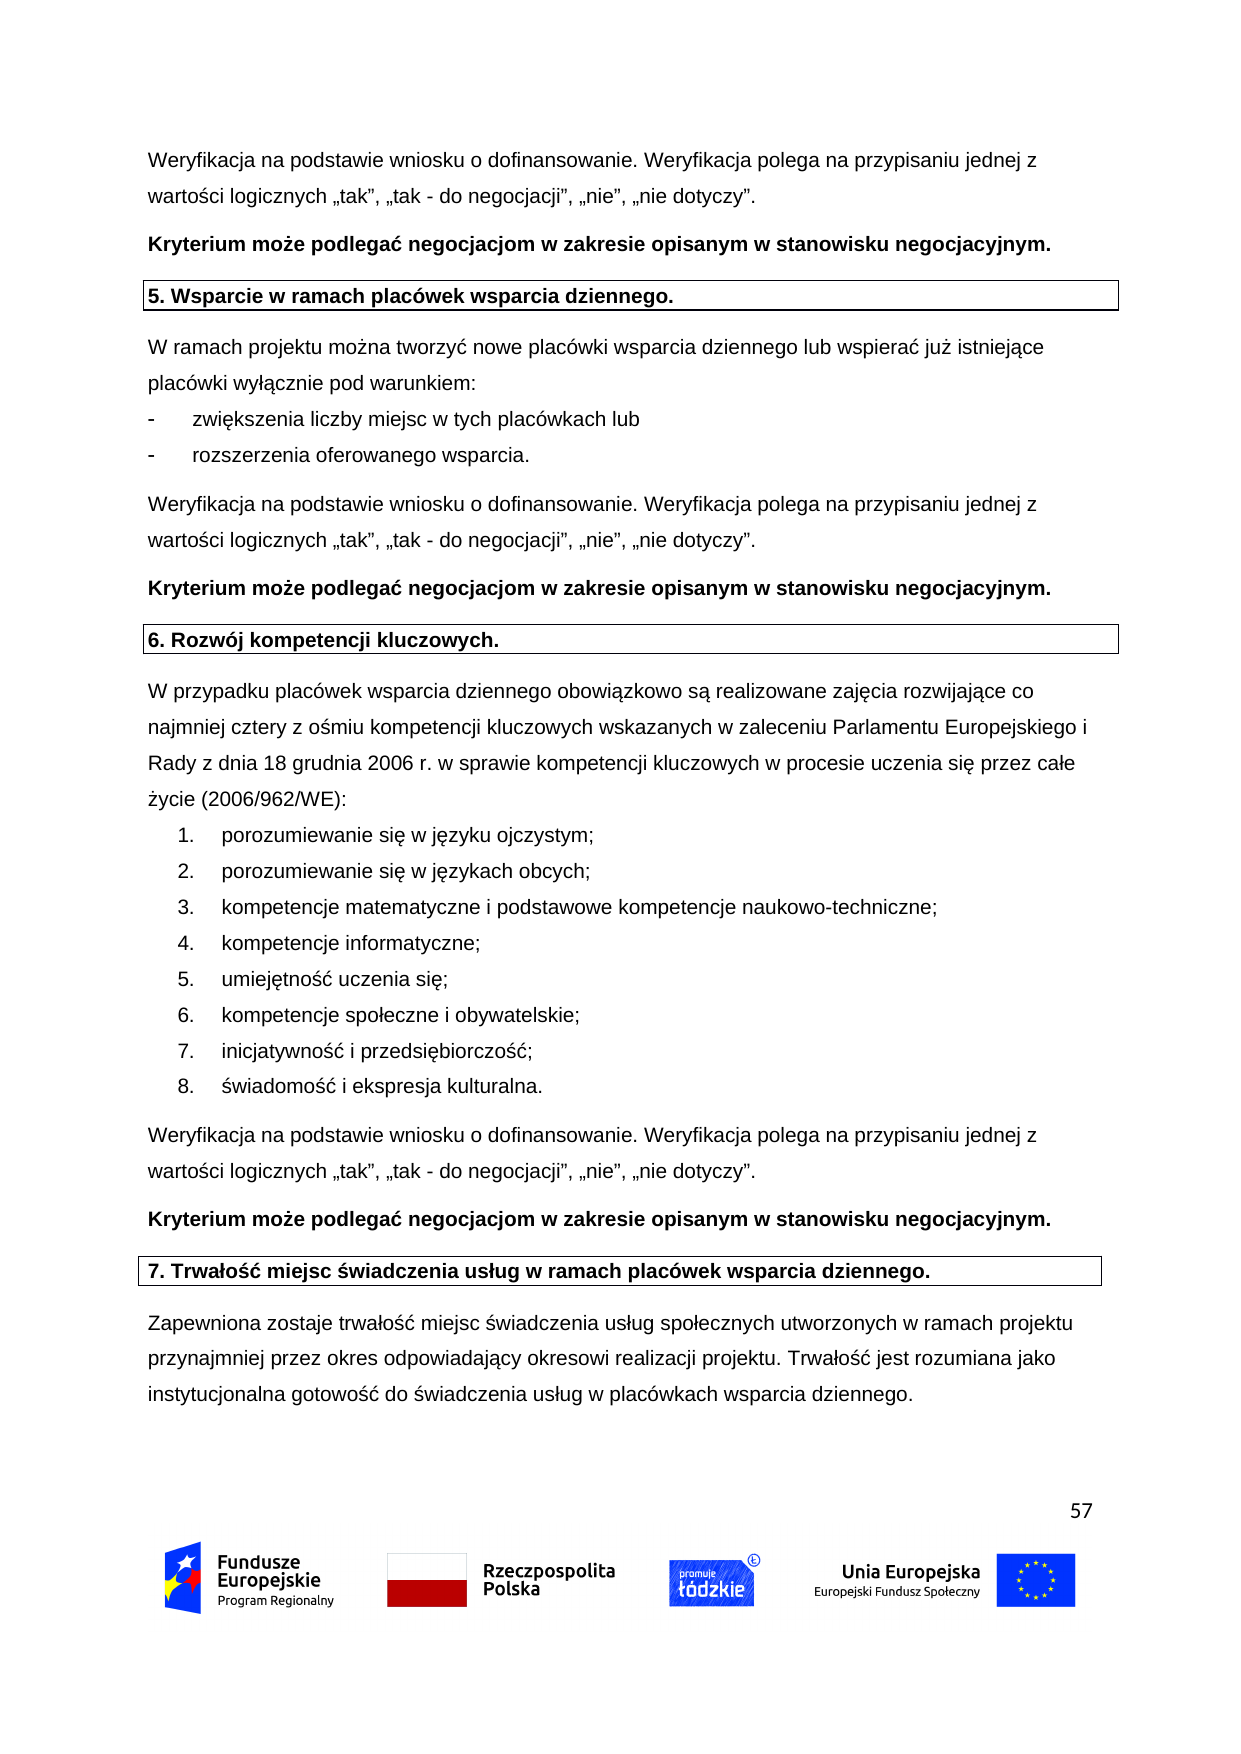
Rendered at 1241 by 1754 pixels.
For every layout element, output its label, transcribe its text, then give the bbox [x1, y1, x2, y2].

text 3. kompetencje matematyczne i podstawowe kompetencje naukowo-techniczne; [162, 895, 1093, 919]
text 1. porozumiewanie się w języku ojczystym; [177, 823, 1093, 847]
text 6. kompetencje społeczne i obywatelskie; [148, 1002, 1093, 1026]
text Kryterium może podlegać negocjacjom w zakresie opisanym w stanowisku negocjacyjnym. [148, 1207, 1093, 1231]
text 2. porozumiewanie się w językach obcych; [177, 859, 1093, 883]
text Zapewniona zostaje trwałość miejsc świadczenia usług społecznych utworzonych w ramach projektu przynajmniej przez okres odpowiadający okresowi realizacji projektu. Trwałość jest rozumiana jako instytucjonalna gotowość do świadczenia usług w placówkach wsparcia dziennego. [148, 1310, 1093, 1406]
text 8. świadomość i ekspresja kulturalna. [148, 1074, 1093, 1098]
picture [147, 1523, 1093, 1632]
text 5. umiejętność uczenia się; [148, 967, 1093, 991]
text Weryfikacja na podstawie wniosku o dofinansowanie. Weryfikacja polega na przypisaniu jednej z wartości logicznych „tak”, „tak - do negocjacji”, „nie”, „nie dotyczy”. [148, 1123, 1093, 1183]
text 6. Rozwój kompetencji kluczowych. [144, 625, 1118, 653]
text 5. Wsparcie w ramach placówek wsparcia dziennego. [144, 281, 1118, 309]
list rozszerzenia oferowanego wsparcia. [148, 443, 1093, 467]
text 7. inicjatywność i przedsiębiorczość; [148, 1038, 1093, 1062]
text 4. kompetencje informatyczne; [148, 931, 1093, 954]
text W przypadku placówek wsparcia dziennego obowiązkowo są realizowane zajęcia rozwijające co najmniej cztery z ośmiu kompetencji kluczowych wskazanych w zaleceniu Parlamentu Europejskiego i Rady z dnia 18 grudnia 2006 r. w sprawie kompetencji kluczowych w procesie uczenia się przez całe życie (2006/962/WE): [148, 679, 1093, 811]
text Kryterium może podlegać negocjacjom w zakresie opisanym w stanowisku negocjacyjnym. [148, 232, 1093, 256]
text Weryfikacja na podstawie wniosku o dofinansowanie. Weryfikacja polega na przypisaniu jednej z wartości logicznych „tak”, „tak - do negocjacji”, „nie”, „nie dotyczy”. [148, 492, 1093, 551]
list zwiększenia liczby miejsc w tych placówkach lub [148, 407, 1093, 431]
text Weryfikacja na podstawie wniosku o dofinansowanie. Weryfikacja polega na przypisaniu jednej z wartości logicznych „tak”, „tak - do negocjacji”, „nie”, „nie dotyczy”. [148, 148, 1093, 207]
text W ramach projektu można tworzyć nowe placówki wsparcia dziennego lub wspierać już istniejące placówki wyłącznie pod warunkiem: [148, 335, 1093, 395]
text Kryterium może podlegać negocjacjom w zakresie opisanym w stanowisku negocjacyjnym. [148, 576, 1093, 600]
text 7. Trwałość miejsc świadczenia usług w ramach placówek wsparcia dziennego. [139, 1257, 1101, 1285]
